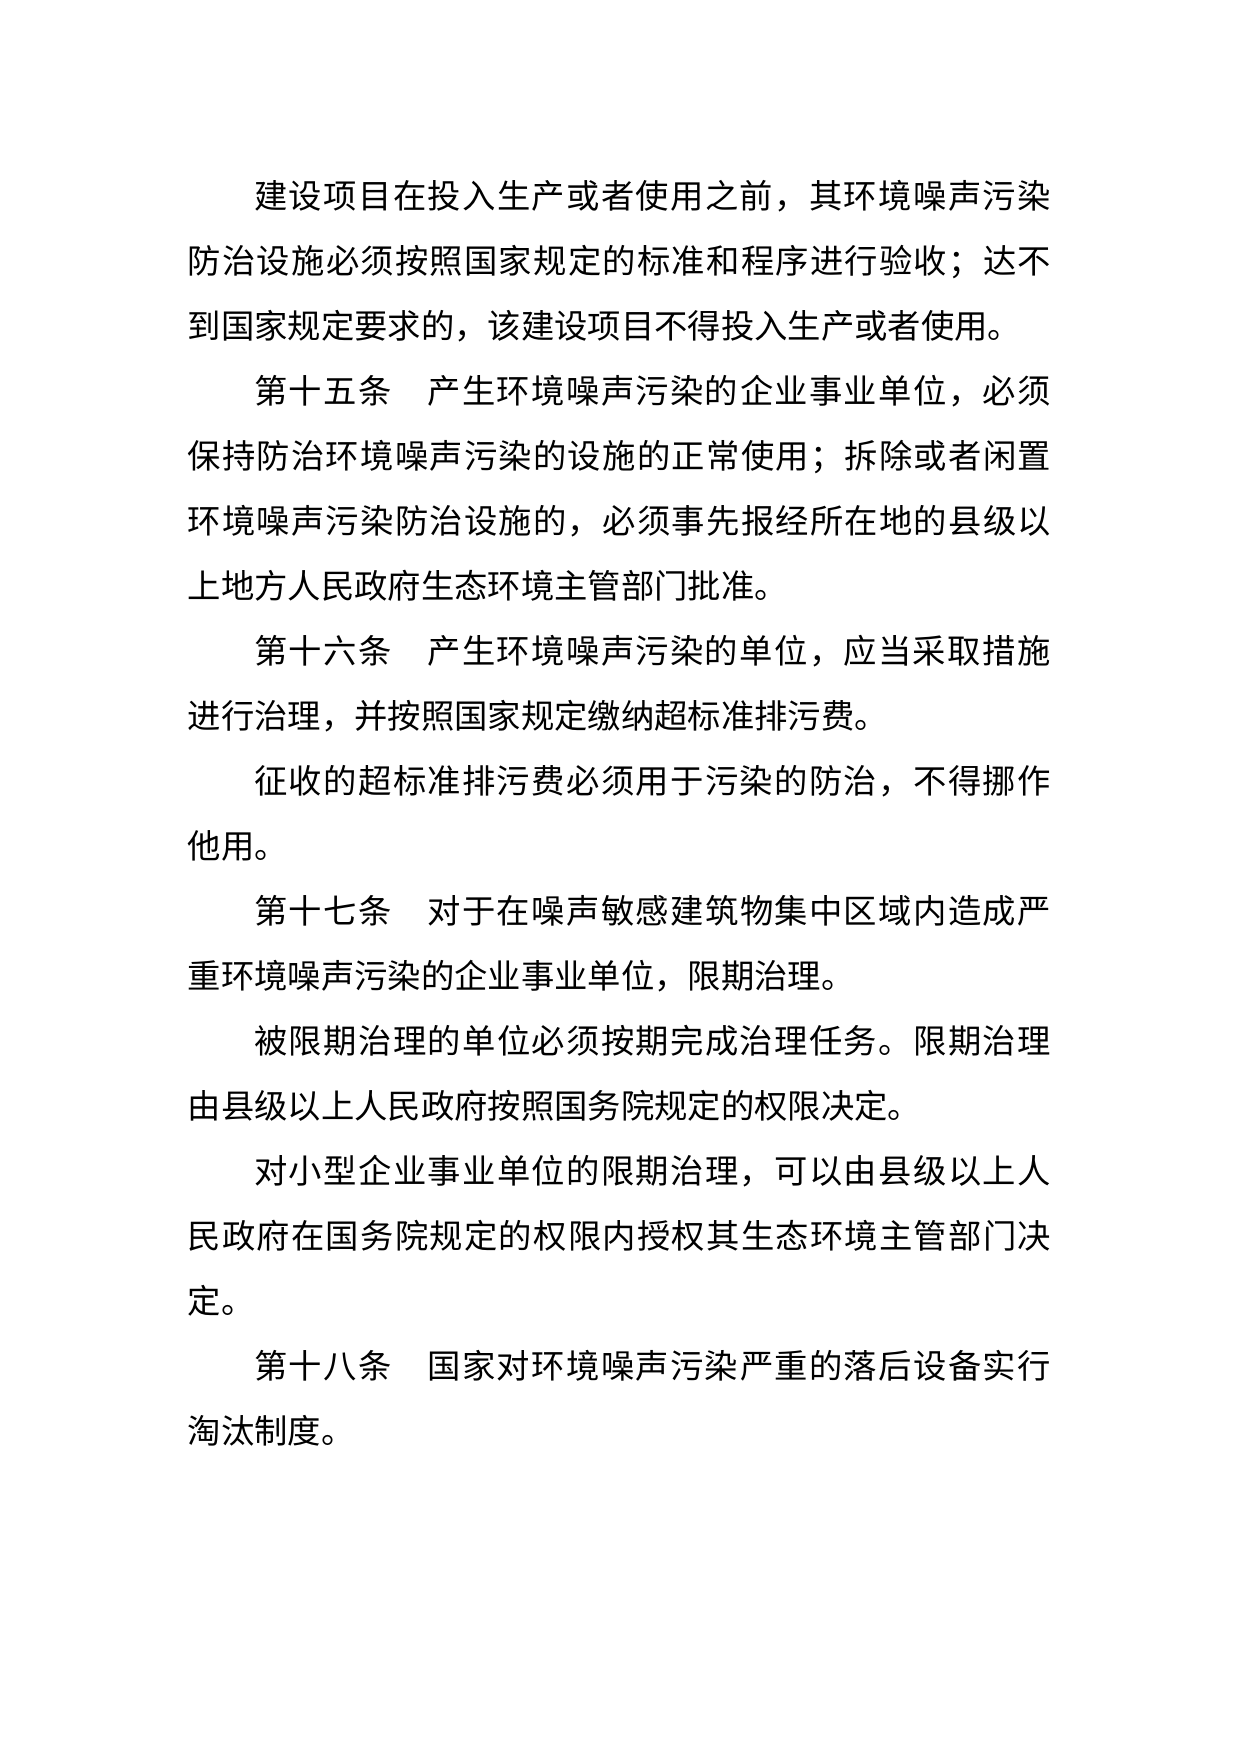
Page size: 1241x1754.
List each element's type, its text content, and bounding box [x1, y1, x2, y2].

text 第十七条 对于在噪声敏感建筑物集中区域内造成严重环境噪声污染的企业事业单位，限期治理。 [187, 877, 1053, 1007]
text 第十六条 产生环境噪声污染的单位，应当采取措施进行治理，并按照国家规定缴纳超标准排污费。 [187, 617, 1053, 747]
text 征收的超标准排污费必须用于污染的防治，不得挪作他用。 [187, 747, 1053, 877]
text 对小型企业事业单位的限期治理，可以由县级以上人民政府在国务院规定的权限内授权其生态环境主管部门决定。 [187, 1137, 1053, 1332]
text 第十五条 产生环境噪声污染的企业事业单位，必须保持防治环境噪声污染的设施的正常使用；拆除或者闲置环境噪声污染防治设施的，必须事先报经所在地的县级以上地方人民政府生态环境主管部门批准。 [187, 357, 1053, 617]
text 第十八条 国家对环境噪声污染严重的落后设备实行淘汰制度。 [187, 1332, 1053, 1462]
text 被限期治理的单位必须按期完成治理任务。限期治理由县级以上人民政府按照国务院规定的权限决定。 [187, 1007, 1053, 1137]
text 建设项目在投入生产或者使用之前，其环境噪声污染防治设施必须按照国家规定的标准和程序进行验收；达不到国家规定要求的，该建设项目不得投入生产或者使用。 [187, 162, 1053, 357]
